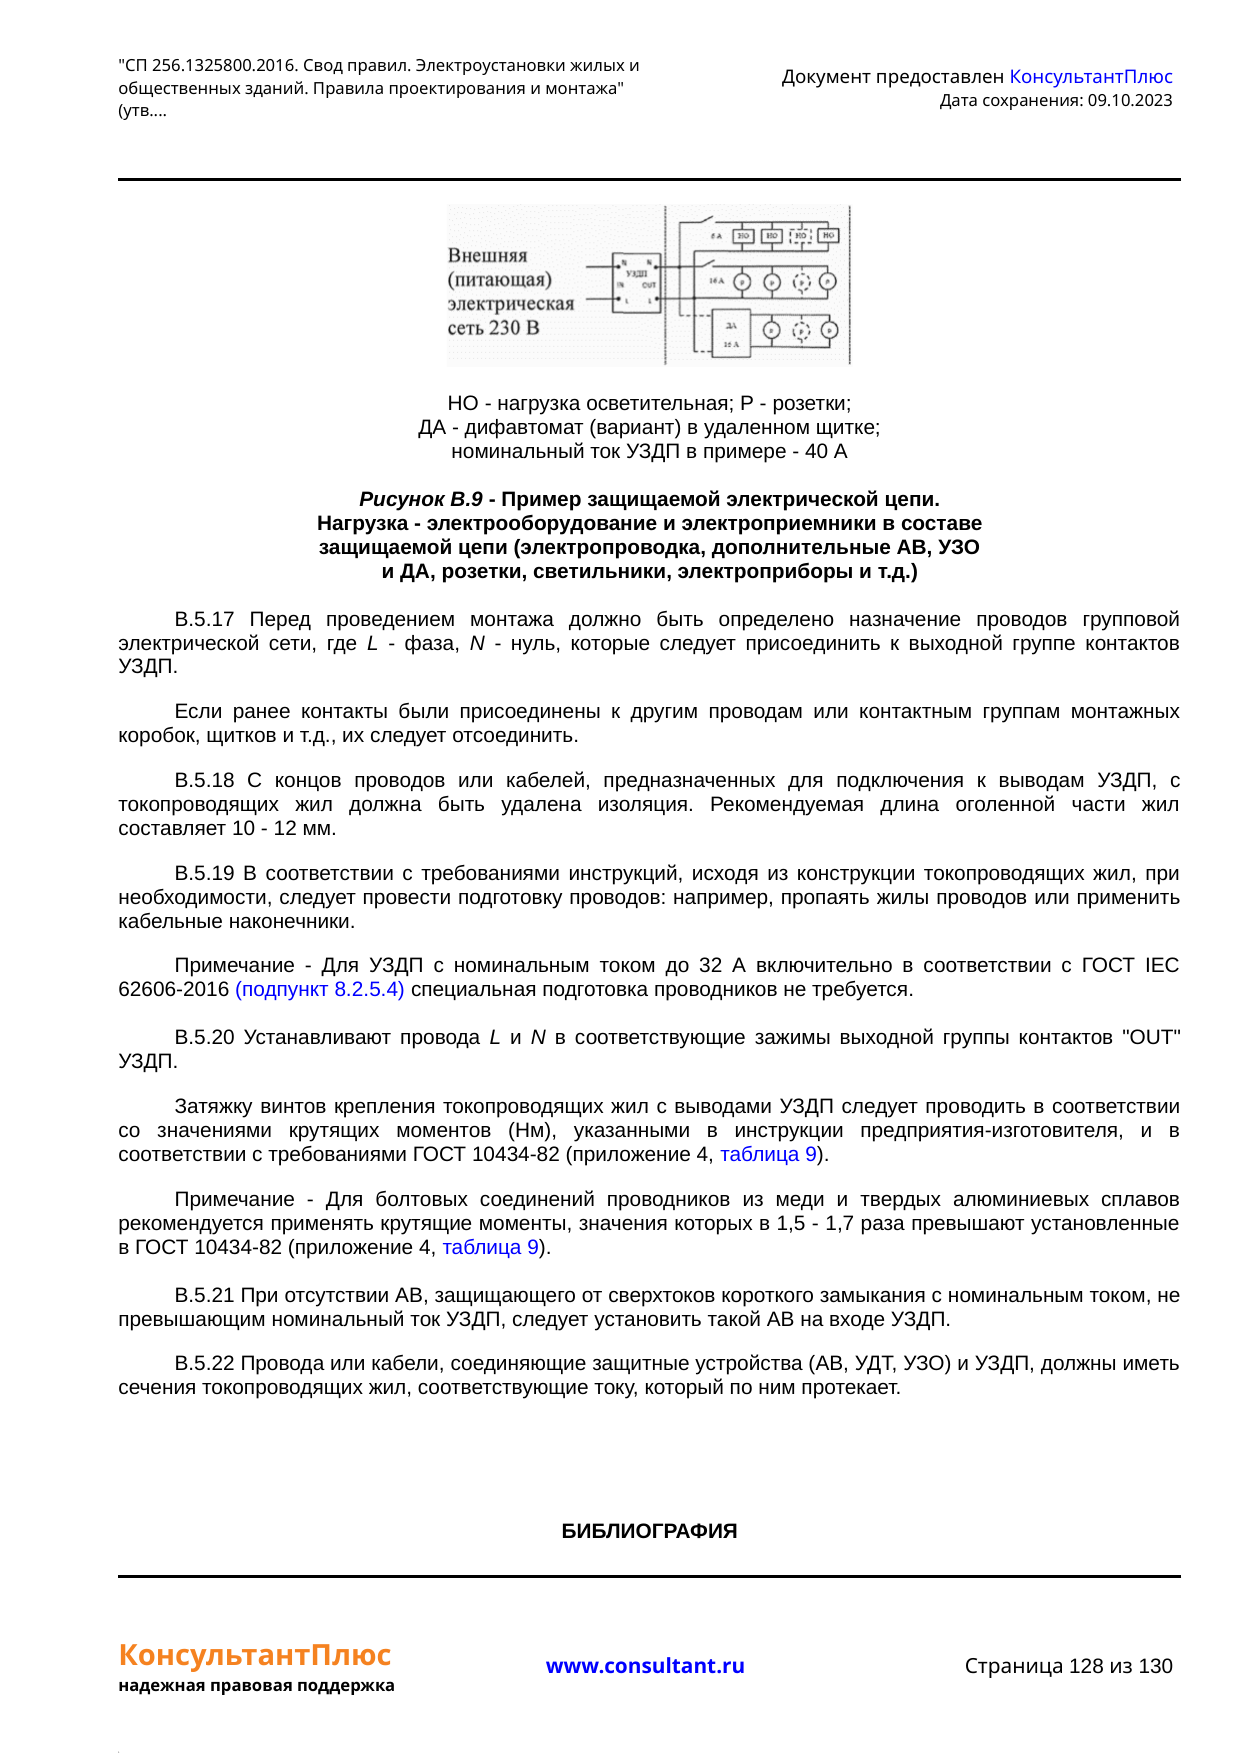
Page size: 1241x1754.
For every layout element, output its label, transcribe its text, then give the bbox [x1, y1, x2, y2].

text В.5.17 Перед проведением монтажа должно быть определено назначение проводов групповой электрической сети, где L - фаза, N - нуль, которые следует присоединить к выходной группе контактов УЗДП. [118, 606, 1181, 678]
text Затяжку винтов крепления токопроводящих жил с выводами УЗДП следует проводить в соответствии со значениями крутящих моментов (Нм), указанными в инструкции предприятия-изготовителя, и в соответствии с требованиями ГОСТ 10434-82 (приложение 4, таблица 9). [118, 1094, 1181, 1166]
picture [446, 204, 853, 367]
text В.5.21 При отсутствии АВ, защищающего от сверхтоков короткого замыкания с номинальным током, не превышающим номинальный ток УЗДП, следует установить такой АВ на входе УЗДП. [118, 1282, 1181, 1330]
text Нагрузка - электрооборудование и электроприемники в составе [118, 511, 1181, 534]
text Примечание - Для УЗДП с номинальным током до 32 А включительно в соответствии с ГОСТ IEC 62606-2016 (подпункт 8.2.5.4) специальная подготовка проводников не требуется. [118, 953, 1181, 1001]
text НО - нагрузка осветительная; Р - розетки; [118, 391, 1181, 415]
text и ДА, розетки, светильники, электроприборы и т.д.) [118, 558, 1181, 582]
text В.5.20 Устанавливают провода L и N в соответствующие зажимы выходной группы контактов "OUT" УЗДП. [118, 1025, 1181, 1073]
text защищаемой цепи (электропроводка, дополнительные АВ, УЗО [118, 534, 1181, 558]
text В.5.22 Провода или кабели, соединяющие защитные устройства (АВ, УДТ, УЗО) и УЗДП, должны иметь сечения токопроводящих жил, соответствующие току, который по ним протекает. [118, 1351, 1181, 1399]
text ДА - дифавтомат (вариант) в удаленном щитке; [118, 415, 1181, 439]
text Рисунок В.9 - Пример защищаемой электрической цепи. [118, 487, 1181, 511]
text номинальный ток УЗДП в примере - 40 А [118, 439, 1181, 463]
text В.5.19 В соответствии с требованиями инструкций, исходя из конструкции токопроводящих жил, при необходимости, следует провести подготовку проводов: например, пропаять жилы проводов или применить кабельные наконечники. [118, 861, 1181, 932]
text Примечание - Для болтовых соединений проводников из меди и твердых алюминиевых сплавов рекомендуется применять крутящие моменты, значения которых в 1,5 - 1,7 раза превышают установленные в ГОСТ 10434-82 (приложение 4, таблица 9). [118, 1187, 1181, 1258]
text Если ранее контакты были присоединены к другим проводам или контактным группам монтажных коробок, щитков и т.д., их следует отсоединить. [118, 699, 1181, 747]
text В.5.18 С концов проводов или кабелей, предназначенных для подключения к выводам УЗДП, с токопроводящих жил должна быть удалена изоляция. Рекомендуемая длина оголенной части жил составляет 10 - 12 мм. [118, 768, 1181, 840]
title БИБЛИОГРАФИЯ [118, 1519, 1181, 1543]
